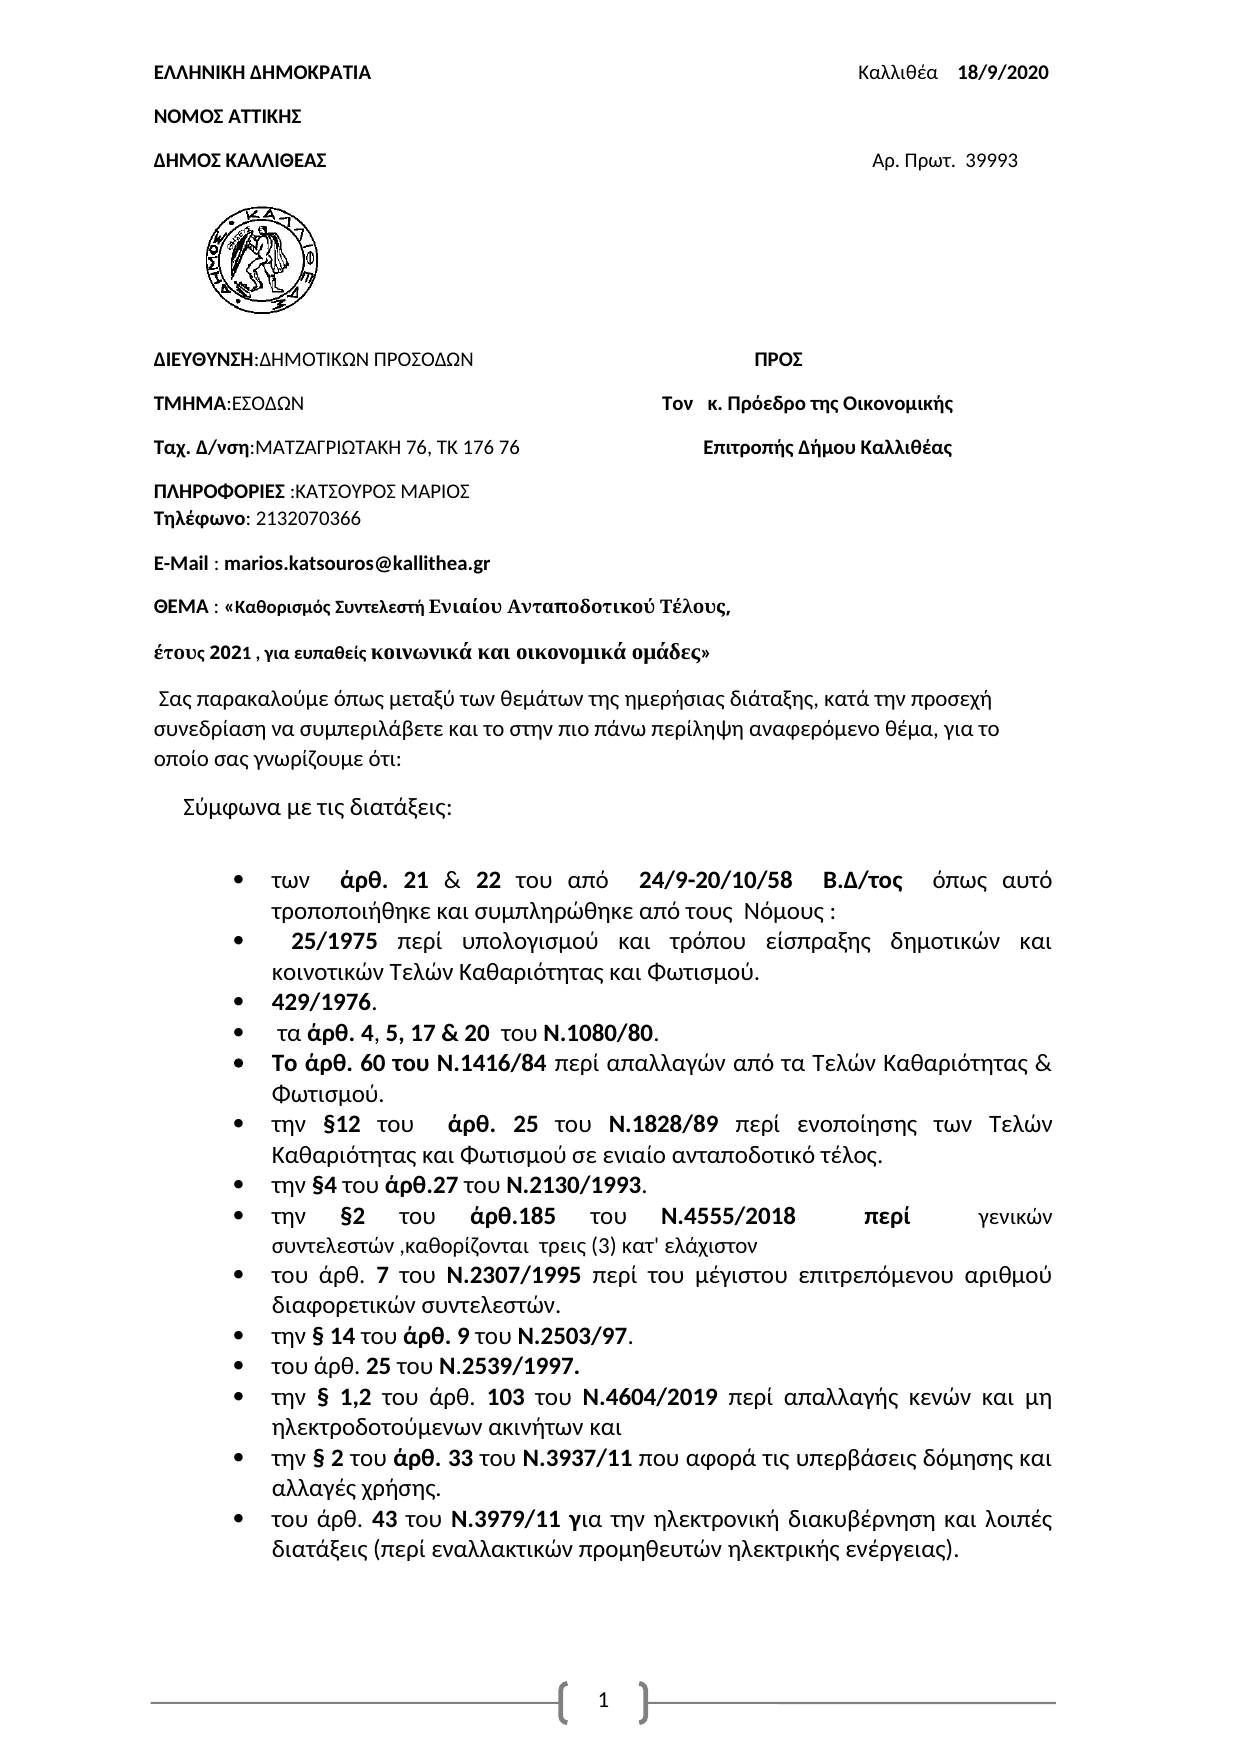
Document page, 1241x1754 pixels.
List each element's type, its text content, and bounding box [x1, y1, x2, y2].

list του άρθ. 43 του Ν.3979/11 για την ηλεκτρονική διακυβέρνηση και λοιπές διατάξεις (περί εναλλακτικών προμηθευτών ηλεκτρικής ενέργειας). [234, 1503, 1053, 1564]
text έτους 2021 , για ευπαθείς κοινωνικά και οικονομικά ομάδες» [153, 638, 1182, 665]
list 25/1975 περί υπολογισμού και τρόπου είσπραξης δημοτικών και κοινοτικών Τελών Καθαριότητας και Φωτισμού. [234, 926, 1053, 987]
list την § 14 του άρθ. 9 του Ν.2503/97. [234, 1320, 1053, 1350]
list των άρθ. 21 & 22 του από 24/9-20/10/58 Β.Δ/τος όπως αυτό τροποποιήθηκε και συμπληρώθηκε από τους Νόμους : [234, 864, 1053, 926]
text ΤΜΗΜΑ:ΕΣΟΔΩΝ Τον κ. Πρόεδρο της Οικονομικής [153, 390, 1182, 416]
list την § 1,2 του άρθ. 103 του Ν.4604/2019 περί απαλλαγής κενών και μη ηλεκτροδοτούμενων ακινήτων και [234, 1381, 1053, 1442]
list 429/1976. [234, 987, 1053, 1017]
list του άρθ. 7 του Ν.2307/1995 περί του μέγιστου επιτρεπόμενου αριθμού διαφορετικών συντελεστών. [234, 1259, 1053, 1320]
list του άρθ. 25 του Ν.2539/1997. [234, 1350, 1053, 1381]
text E-Mail : marios.katsouros@kallithea.gr [153, 550, 1182, 575]
picture [172, 191, 378, 328]
text ΔΙΕΥΘΥΝΣΗ:ΔΗΜΟΤΙΚΩΝ ΠΡΟΣΟΔΩΝ ΠΡΟΣ [153, 346, 1182, 371]
list την §4 του άρθ.27 του Ν.2130/1993. [234, 1170, 1053, 1200]
list την §12 του άρθ. 25 του Ν.1828/89 περί ενοποίησης των Τελών Καθαριότητας και Φωτισμού σε ενιαίο ανταποδοτικό τέλος. [234, 1109, 1053, 1170]
text ΕΛΛΗΝΙΚΗ ΔΗΜΟΚΡΑΤΙΑ Καλλιθέα 18/9/2020 [153, 59, 1055, 84]
list Το άρθ. 60 του Ν.1416/84 περί απαλλαγών από τα Τελών Καθαριότητας & Φωτισμού. [234, 1048, 1053, 1109]
list την § 2 του άρθ. 33 του N.3937/11 που αφορά τις υπερβάσεις δόμησης και αλλαγές χρήσης. [234, 1442, 1053, 1503]
list τα άρθ. 4, 5, 17 & 20 του Ν.1080/80. [234, 1017, 1053, 1048]
text ΠΛΗΡΟΦΟΡΙΕΣ :ΚΑΤΣΟΥΡΟΣ ΜΑΡΙΟΣ Τηλέφωνο: 2132070366 [153, 478, 1182, 531]
text Σύμφωνα με τις διατάξεις: [183, 791, 1053, 821]
text ΔΗΜΟΣ ΚΑΛΛΙΘΕΑΣ Αρ. Πρωτ. 39993 [153, 147, 1182, 173]
text Ταχ. Δ/νση:ΜΑΤΖΑΓΡΙΩΤΑΚΗ 76, ΤΚ 176 76 Επιτροπής Δήμου Καλλιθέας [153, 434, 1182, 459]
text Σας παρακαλούμε όπως μεταξύ των θεμάτων της ημερήσιας διάταξης, κατά την προσεχή συνεδρίαση να συμπεριλάβετε και το στην πιο πάνω περίληψη αναφερόμενο θέμα, για το οποίο σας γνωρίζουμε ότι: [153, 684, 1053, 772]
list την §2 του άρθ.185 του Ν.4555/2018 περί γενικών συντελεστών ,καθορίζονται τρεις (3) κατ' ελάχιστον [234, 1200, 1053, 1259]
text ΝΟΜΟΣ ΑΤΤΙΚΗΣ [153, 103, 1182, 128]
text ΘΕΜΑ : «Καθορισμός Συντελεστή Ενιαίου Ανταποδοτικού Τέλους, [153, 594, 1182, 619]
